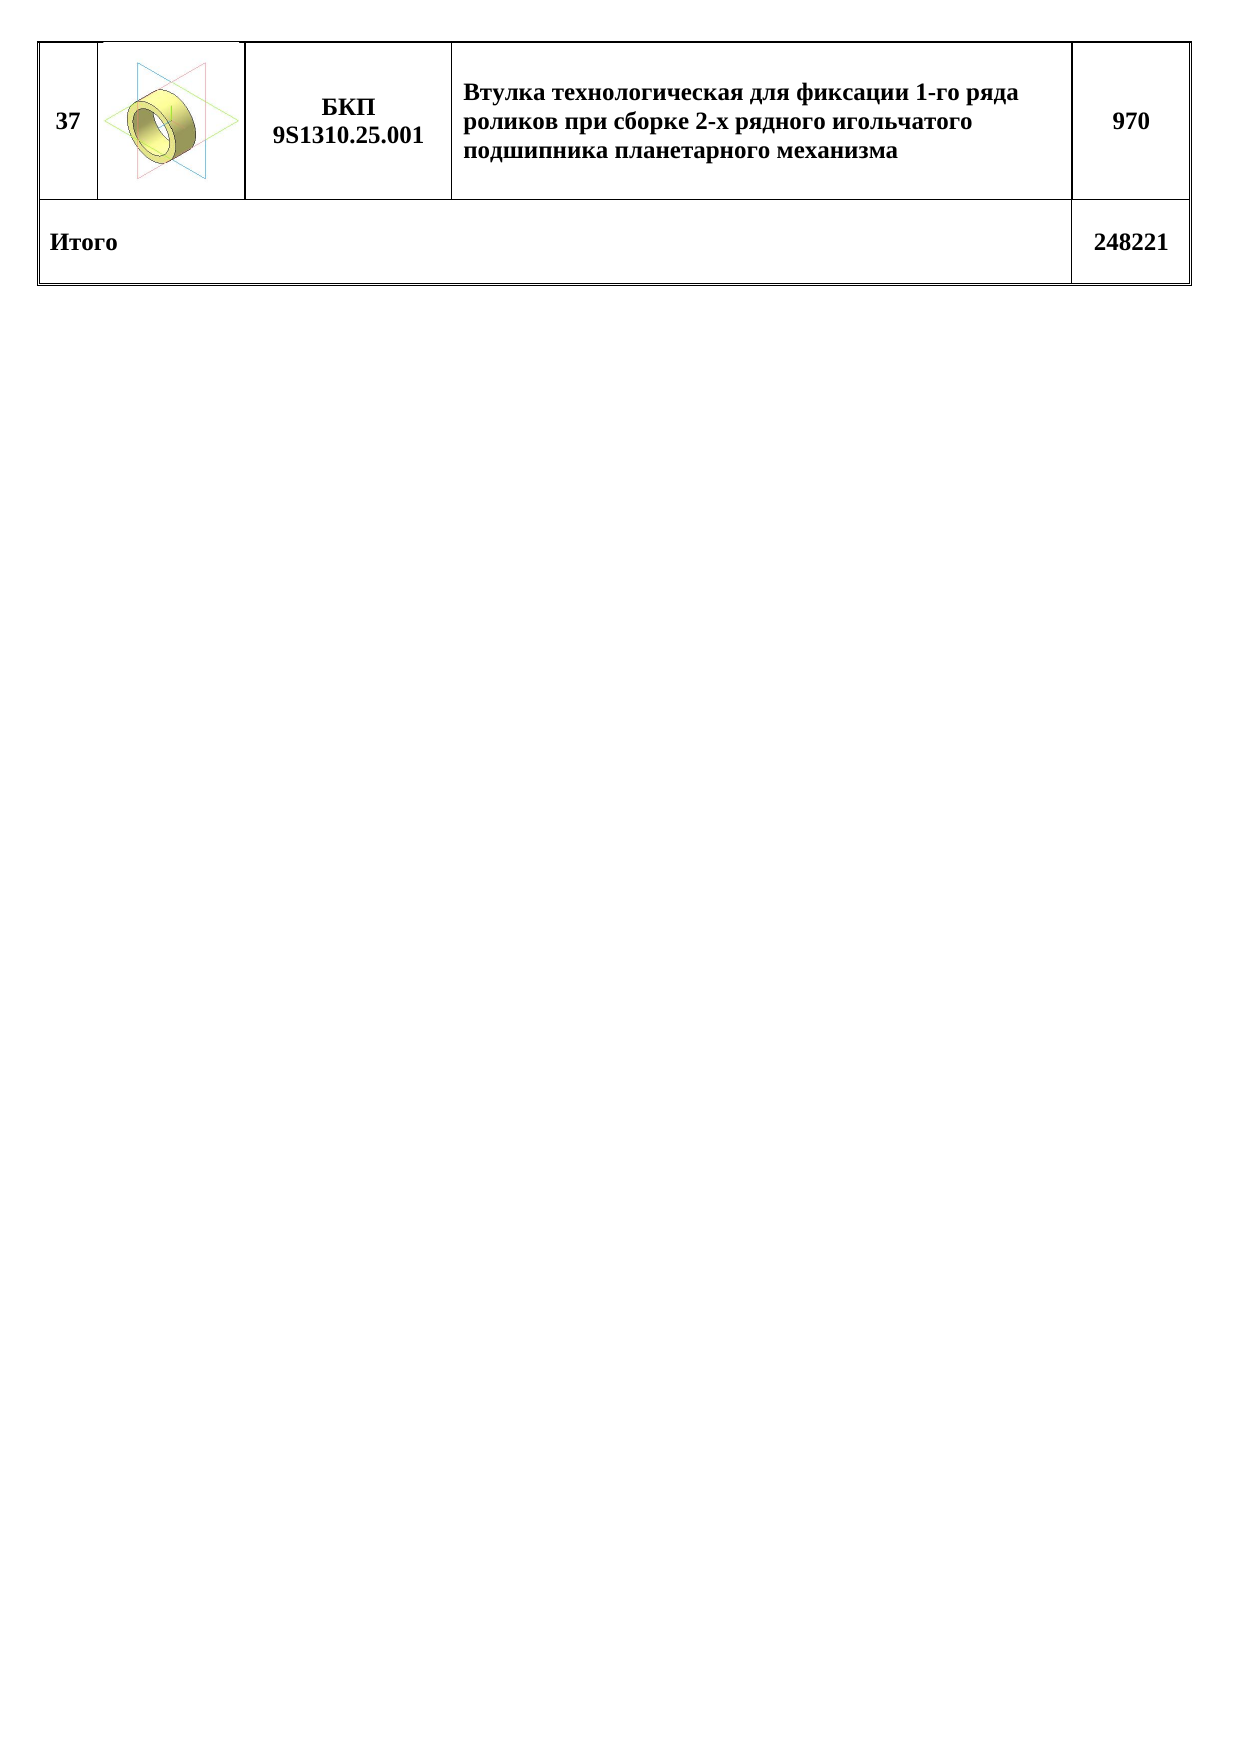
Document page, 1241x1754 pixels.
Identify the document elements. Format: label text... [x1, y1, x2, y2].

table_cell Втулка технологическая для фиксации 1-го ряда роликов при сборке 2-х рядного игольчатого подшипника планетарного механизма [452, 43, 1071, 199]
table_cell [240, 43, 244, 199]
table_cell 248221 [1072, 200, 1189, 283]
table_cell Итого [40, 200, 1071, 283]
picture [103, 42, 240, 199]
table_cell БКП 9S1310.25.001 [246, 43, 451, 199]
table_cell 970 [1073, 43, 1189, 199]
table_cell 37 [40, 43, 97, 199]
table_cell [98, 43, 103, 199]
